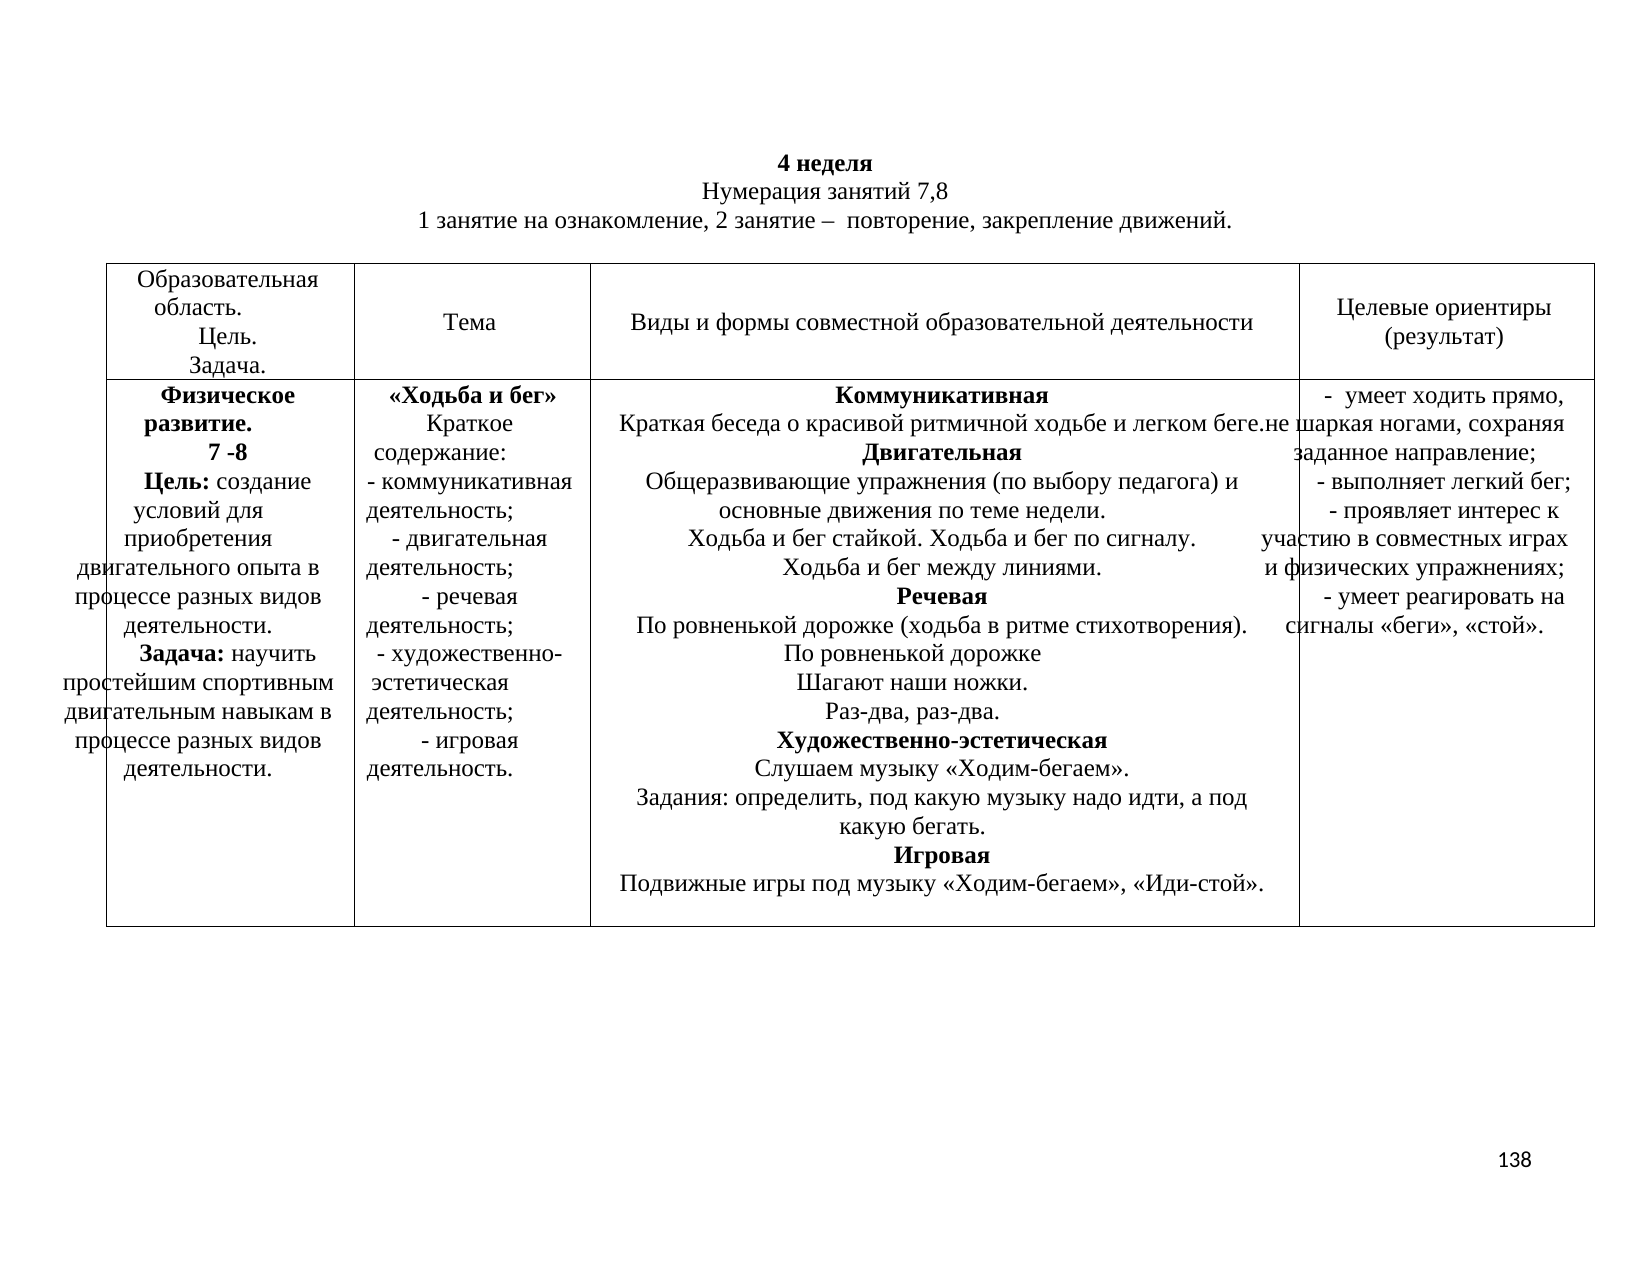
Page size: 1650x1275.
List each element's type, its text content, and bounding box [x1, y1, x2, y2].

text 4 неделя [59, 148, 1532, 176]
text Нумерация занятий 7,8 [59, 176, 1532, 205]
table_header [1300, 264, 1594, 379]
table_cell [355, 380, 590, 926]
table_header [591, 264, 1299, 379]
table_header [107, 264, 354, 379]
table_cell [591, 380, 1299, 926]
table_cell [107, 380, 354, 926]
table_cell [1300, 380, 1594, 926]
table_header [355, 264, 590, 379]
text 1 занятие на ознакомление, 2 занятие – повторение, закрепление движений. [59, 205, 1532, 234]
